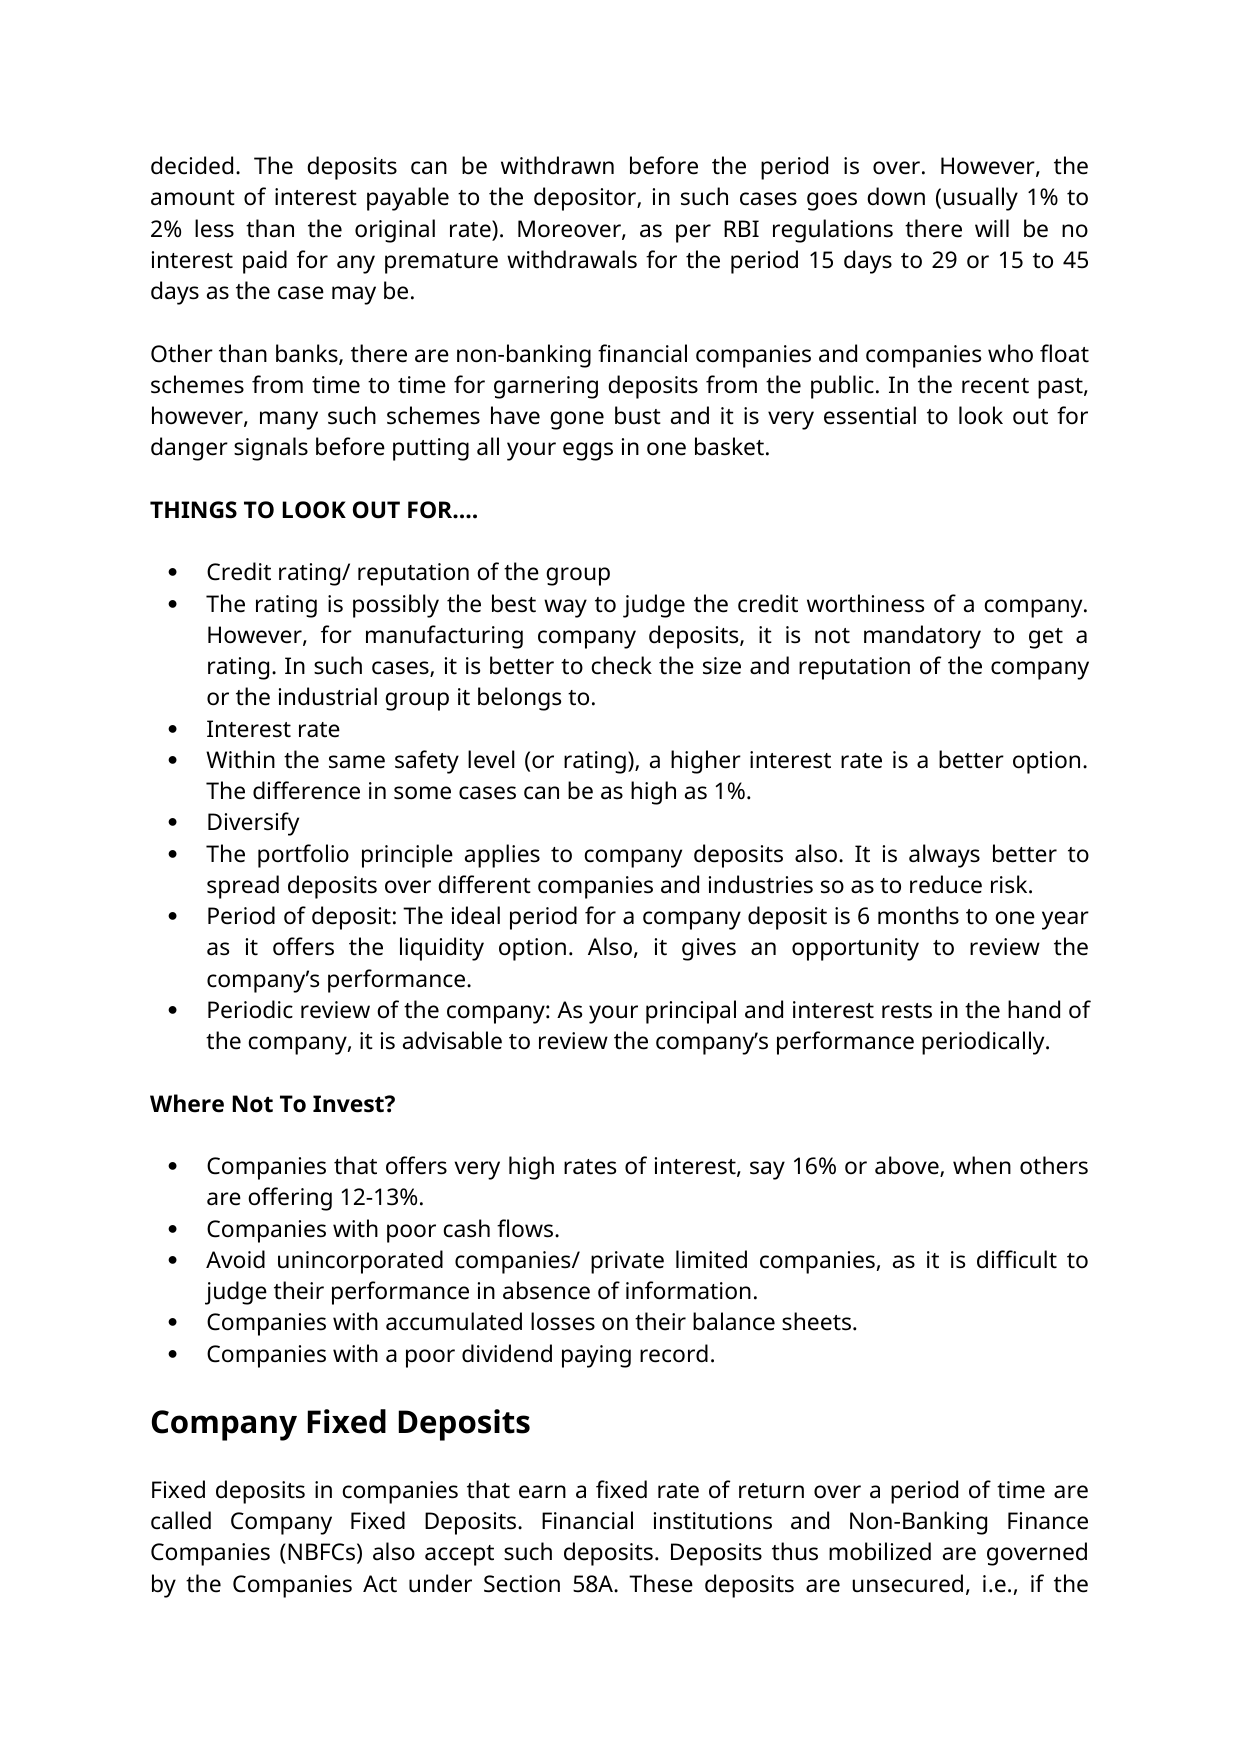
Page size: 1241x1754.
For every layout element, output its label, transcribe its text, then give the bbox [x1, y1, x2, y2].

list Credit rating/ reputation of the group [169, 556, 1090, 587]
text Where Not To Invest? [150, 1087, 1090, 1119]
list Companies with a poor dividend paying record. [169, 1337, 1090, 1369]
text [150, 150, 1090, 306]
list The portfolio principle applies to company deposits also. It is always better to spread deposits over different companies and industries so as to reduce risk. [169, 837, 1090, 900]
list Period of deposit: The ideal period for a company deposit is 6 months to one year as it offers the liquidity option. Also, it gives an opportunity to review the company’s performance. [169, 900, 1090, 994]
list The rating is possibly the best way to judge the credit worthiness of a company. However, for manufacturing company deposits, it is not mandatory to get a rating. In such cases, it is better to check the size and reputation of the company or the industrial group it belongs to. [169, 587, 1090, 712]
list Companies with poor cash flows. [169, 1212, 1090, 1244]
list Periodic review of the company: As your principal and interest rests in the hand of the company, it is advisable to review the company’s performance periodically. [169, 994, 1090, 1056]
text Other than banks, there are non-banking financial companies and companies who float schemes from time to time for garnering deposits from the public. In the recent past, however, many such schemes have gone bust and it is very essential to look out for danger signals before putting all your eggs in one basket. [150, 337, 1090, 462]
text THINGS TO LOOK OUT FOR.... [150, 494, 1090, 525]
list Interest rate [169, 712, 1090, 744]
list Within the same safety level (or rating), a higher interest rate is a better option. The difference in some cases can be as high as 1%. [169, 744, 1090, 806]
subtitle Company Fixed Deposits [150, 1400, 1090, 1443]
list Companies that offers very high rates of interest, say 16% or above, when others are offering 12-13%. [169, 1150, 1090, 1212]
list Avoid unincorporated companies/ private limited companies, as it is difficult to judge their performance in absence of information. [169, 1244, 1090, 1306]
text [150, 1474, 1090, 1599]
list Companies with accumulated losses on their balance sheets. [169, 1306, 1090, 1337]
list Diversify [169, 806, 1090, 837]
